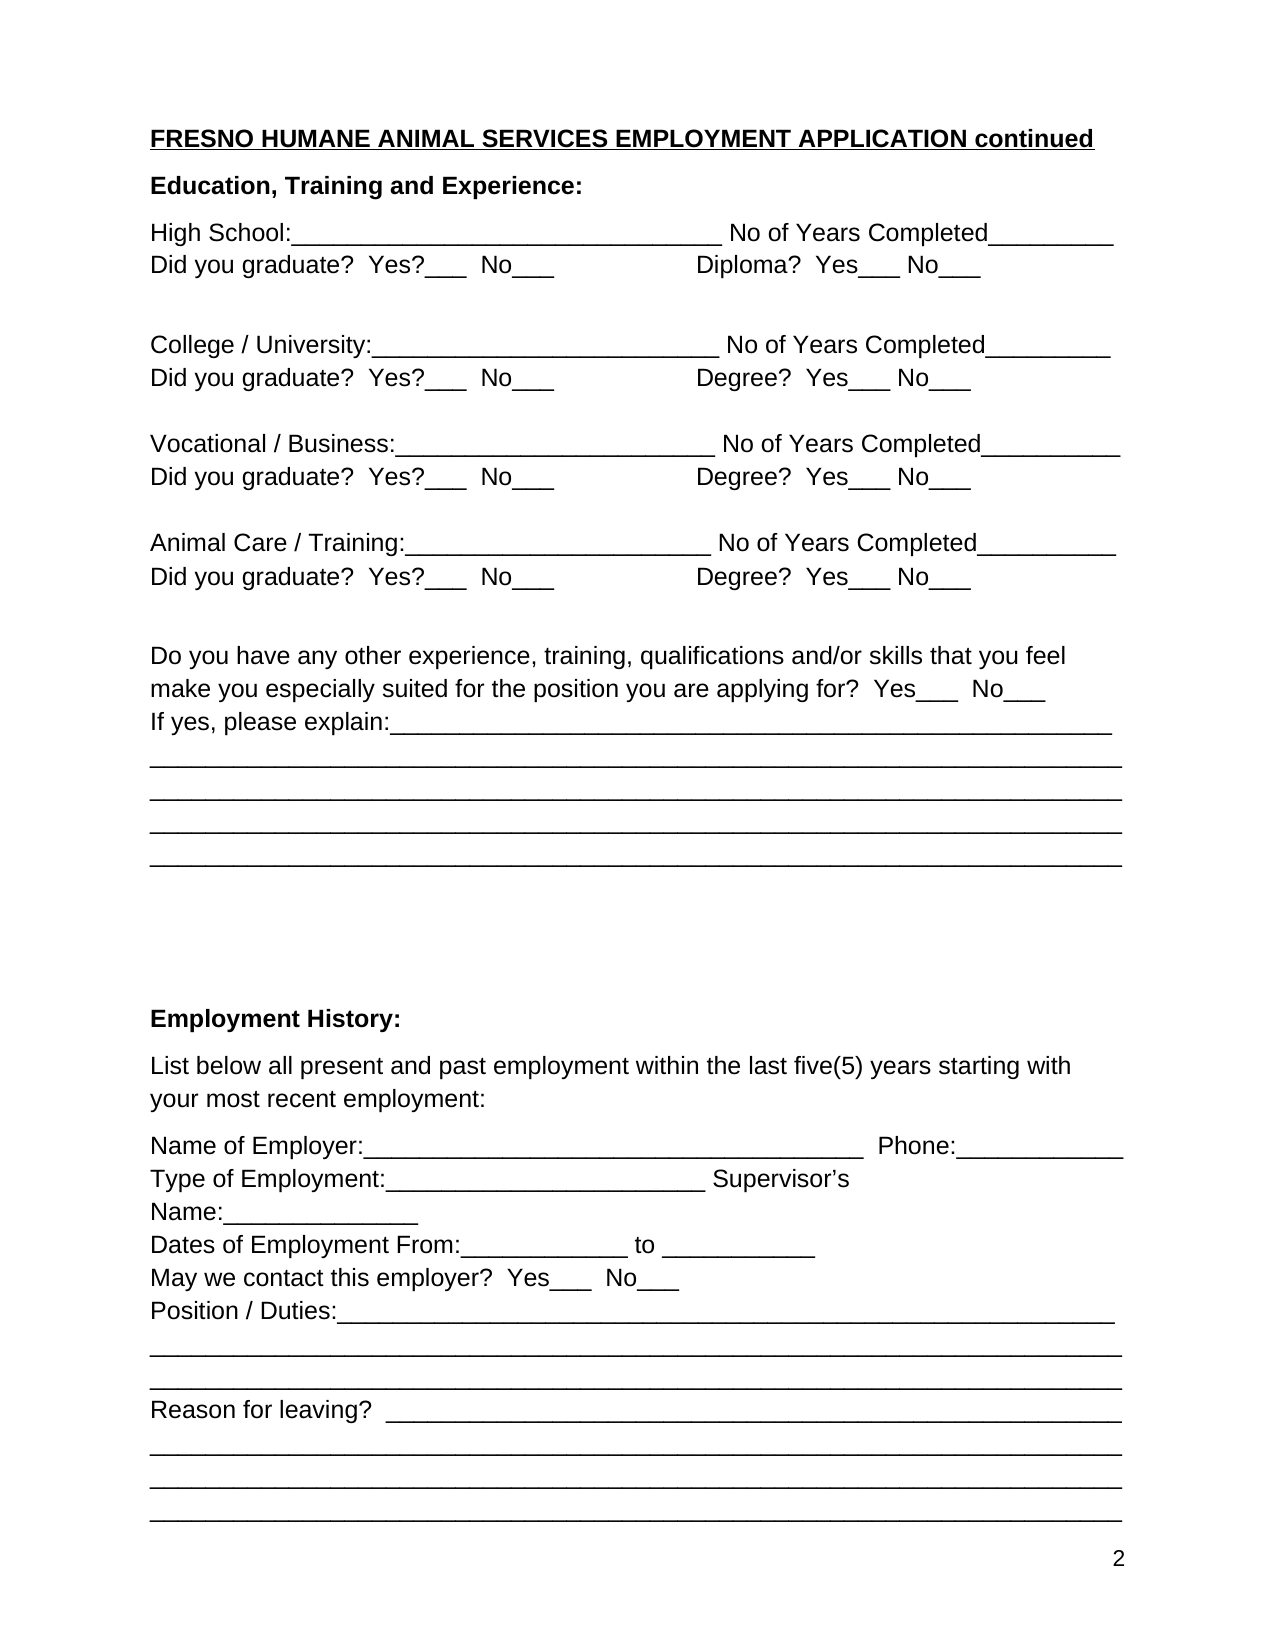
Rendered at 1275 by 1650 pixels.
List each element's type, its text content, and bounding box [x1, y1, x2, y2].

text Education, Training and Experience: [150, 171, 1125, 199]
text Did you graduate? Yes?___ No___ Degree? Yes___ No___ [150, 561, 1125, 590]
text Reason for leaving? _____________________________________________________ __________________________________________________________________________________________________________________________________________________________________________________________________________________ [150, 1395, 1125, 1523]
text Position / Duties:________________________________________________________ [150, 1296, 1125, 1325]
text ______________________________________________________________________ [150, 773, 1125, 802]
text ______________________________________________________________________ [150, 839, 1125, 868]
text Employment History: [150, 1004, 1125, 1033]
text If yes, please explain:____________________________________________________ [150, 707, 1125, 736]
text Animal Care / Training:______________________ No of Years Completed__________ [150, 528, 1125, 557]
text FRESNO HUMANE ANIMAL SERVICES EMPLOYMENT APPLICATION continued [150, 124, 1125, 153]
text Did you graduate? Yes?___ No___ Diploma? Yes___ No___ [150, 251, 1125, 279]
text ______________________________________________________________________ [150, 740, 1125, 769]
text Did you graduate? Yes?___ No___ Degree? Yes___ No___ [150, 462, 1125, 491]
text Do you have any other experience, training, qualifications and/or skills that you feel make you especially suited for the position you are applying for? Yes___ No___ [150, 641, 1125, 703]
text Dates of Employment From:____________ to ___________ [150, 1230, 1125, 1259]
text Type of Employment:_______________________ Supervisor’s Name:______________ [150, 1164, 1125, 1226]
text ____________________________________________________________________________________________________________________________________________ [150, 1329, 1125, 1391]
text College / University:_________________________ No of Years Completed_________ [150, 330, 1125, 359]
text Vocational / Business:_______________________ No of Years Completed__________ [150, 429, 1125, 458]
text ______________________________________________________________________ [150, 806, 1125, 835]
text May we contact this employer? Yes___ No___ [150, 1263, 1125, 1292]
text Name of Employer:____________________________________ Phone:____________ [150, 1131, 1125, 1160]
text High School:_______________________________ No of Years Completed_________ [150, 217, 1125, 246]
text List below all present and past employment within the last five(5) years starting with your most recent employment: [150, 1051, 1125, 1113]
text Did you graduate? Yes?___ No___ Degree? Yes___ No___ [150, 363, 1125, 392]
